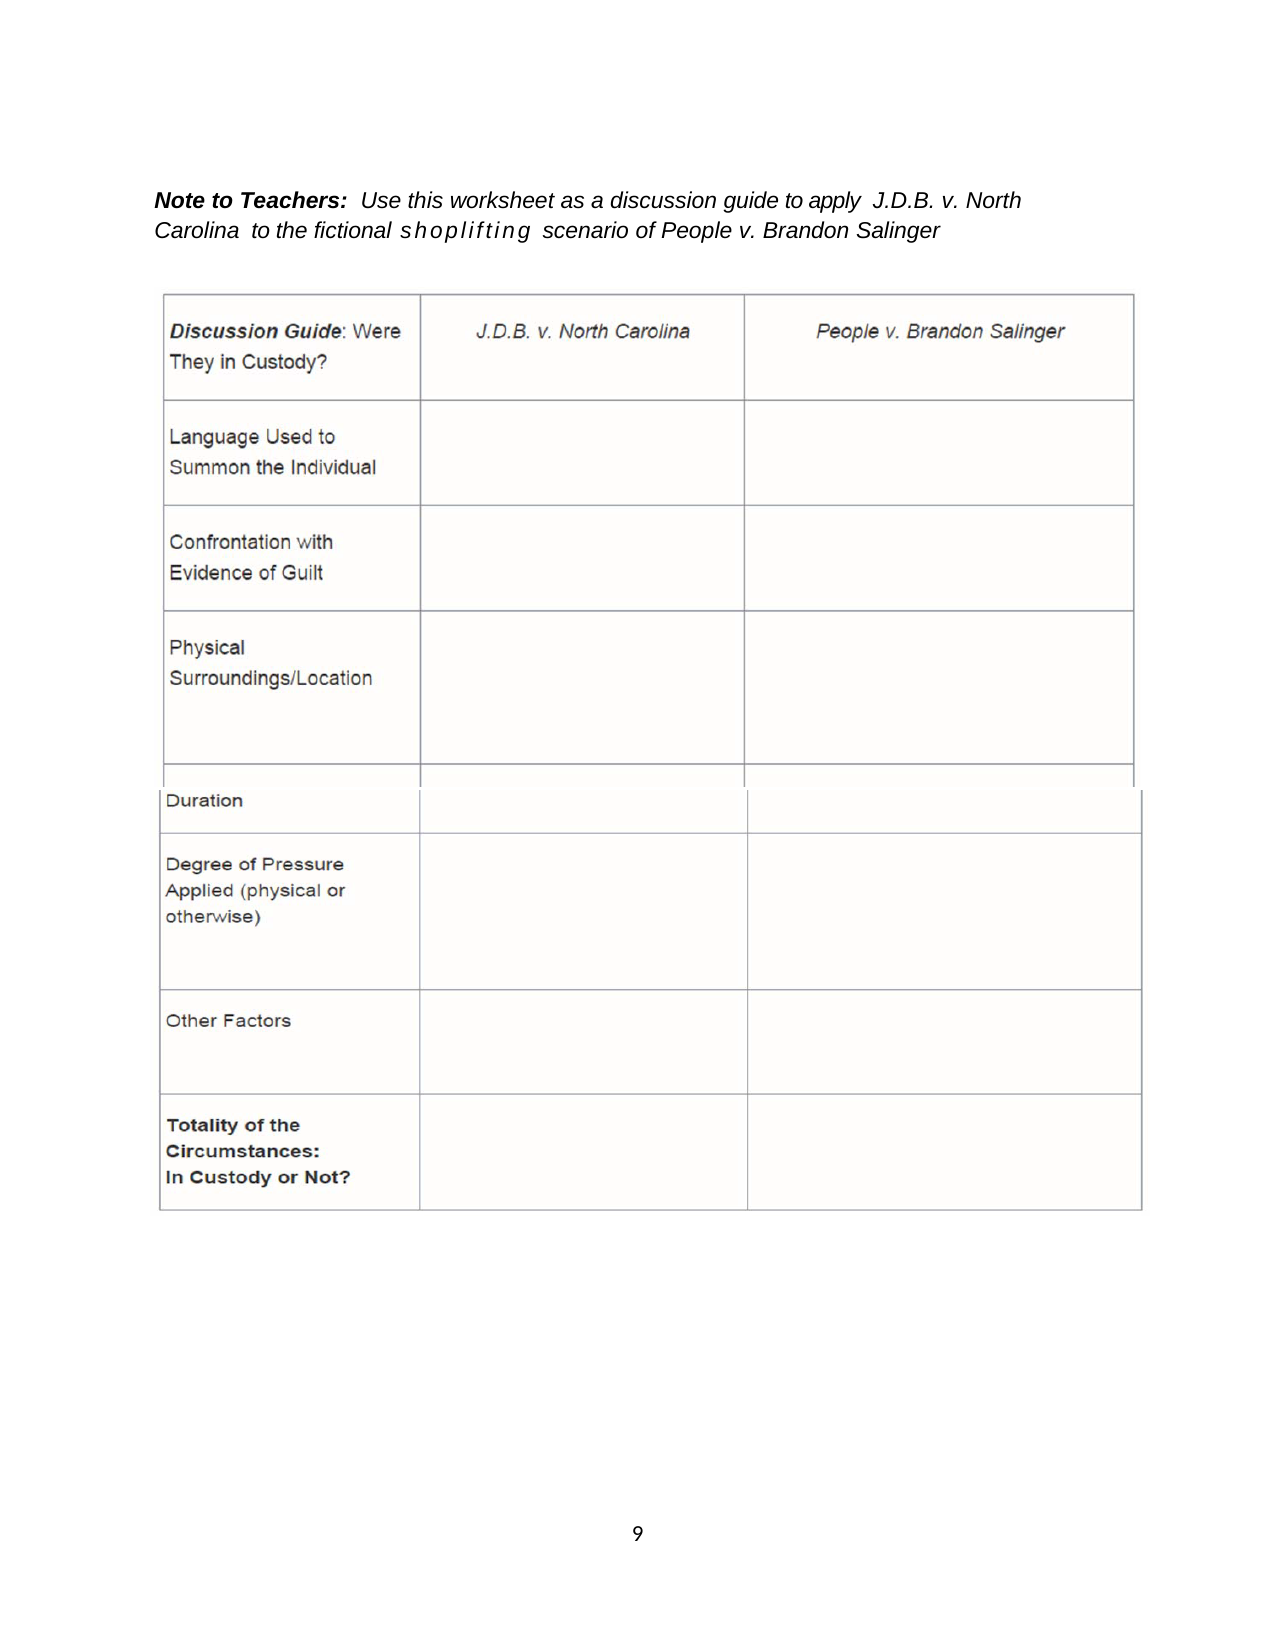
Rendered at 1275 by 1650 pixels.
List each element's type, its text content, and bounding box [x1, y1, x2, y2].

text Note to Teachers: Use this worksheet as a discussion guide to apply J.D.B. v. North Carolina to the fictional shoplifting scenario of People v. Brandon Salinger [154, 187, 1083, 243]
